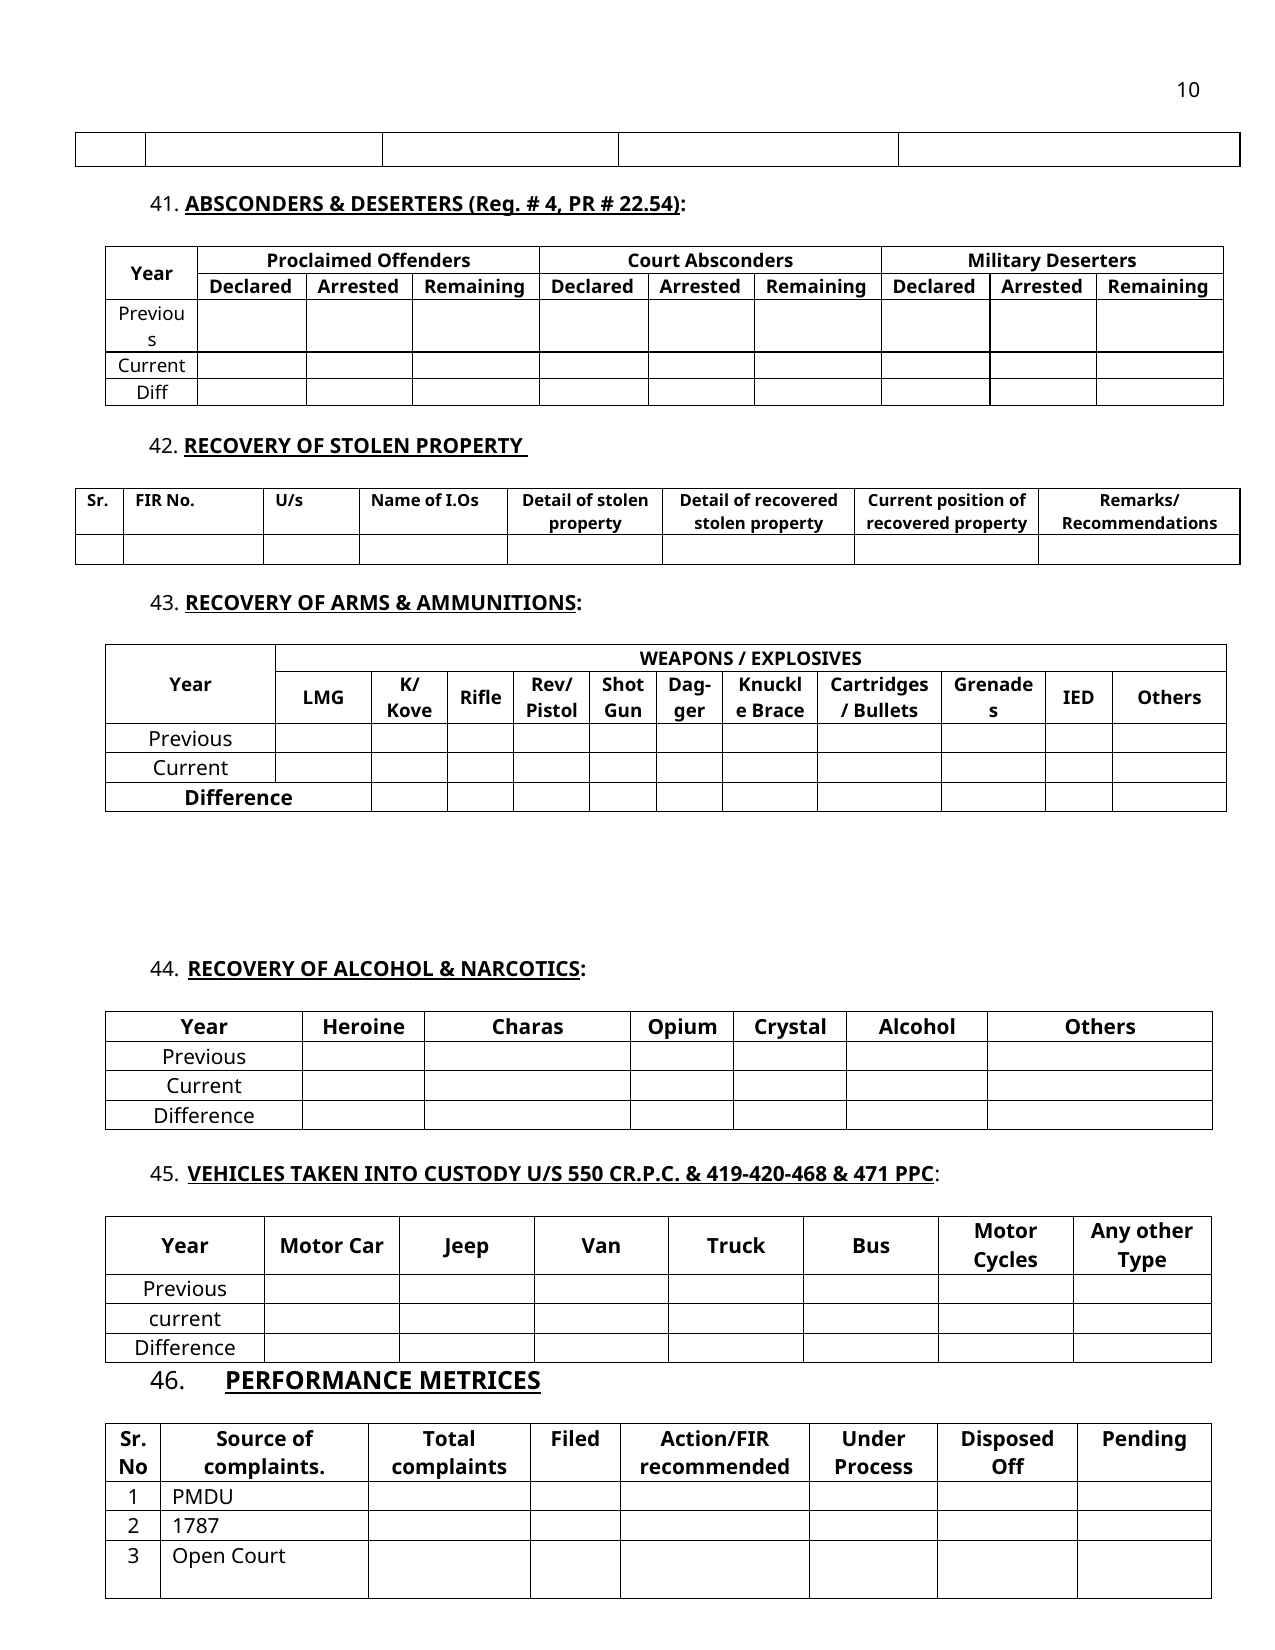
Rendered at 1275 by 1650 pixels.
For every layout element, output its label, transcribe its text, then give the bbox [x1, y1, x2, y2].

table_cell [734, 1071, 846, 1100]
table_cell [810, 1541, 937, 1598]
table_cell 1 [106, 1482, 160, 1510]
table_header Sr. [76, 489, 123, 534]
table_cell [804, 1334, 938, 1362]
table_cell [657, 724, 722, 752]
table_header Jeep [400, 1217, 534, 1273]
table_cell [76, 133, 145, 166]
table_header U/s [264, 489, 359, 534]
table_cell Arrested [991, 274, 1096, 299]
table_cell Arrested [649, 274, 754, 299]
table_cell Remaining [413, 274, 539, 299]
table_header Total complaints [369, 1424, 530, 1481]
table_cell [1078, 1541, 1211, 1598]
table_cell [810, 1482, 937, 1510]
table_cell Previous [106, 1275, 264, 1303]
table_cell [669, 1275, 803, 1303]
table_cell [734, 1101, 846, 1129]
table_cell [448, 753, 513, 782]
table_cell [810, 1511, 937, 1540]
table_cell [514, 783, 589, 811]
table_cell [307, 300, 412, 351]
table_header Charas [425, 1012, 630, 1041]
table_cell [723, 724, 817, 752]
table_cell Difference [106, 1334, 264, 1362]
table_cell [847, 1042, 987, 1070]
table_header Year [106, 645, 275, 723]
table_cell [372, 753, 447, 782]
table_header Proclaimed Offenders [198, 247, 539, 273]
table_cell [1074, 1334, 1211, 1362]
table_cell 1787 [161, 1511, 368, 1540]
table_cell [303, 1101, 424, 1129]
table_header Crystal [734, 1012, 846, 1041]
table_cell [899, 133, 1239, 166]
table_header Name of I.Os [360, 489, 507, 534]
table_cell [942, 724, 1045, 752]
table_header Court Absconders [540, 247, 881, 273]
table_cell Shot Gun [590, 672, 656, 723]
table_cell [938, 1511, 1077, 1540]
table_cell Declared [540, 274, 648, 299]
table_cell [369, 1541, 530, 1598]
table_cell LMG [276, 672, 371, 723]
table_cell [939, 1275, 1073, 1303]
table_header Year [106, 247, 197, 299]
table_cell [76, 535, 123, 564]
table_cell Remaining [755, 274, 881, 299]
list RECOVERY OF ALCOHOL & NARCOTICS: [150, 954, 1200, 983]
table_cell [540, 379, 648, 404]
table_cell [1078, 1511, 1211, 1540]
table_cell [448, 783, 513, 811]
table_cell [938, 1482, 1077, 1510]
table_cell [818, 783, 941, 811]
table_header Motor Car [265, 1217, 399, 1273]
table_header Action/FIR recommended [621, 1424, 809, 1481]
table_cell [265, 1304, 399, 1332]
table_header Disposed Off [938, 1424, 1077, 1481]
table_cell Others [1113, 672, 1226, 723]
table_cell [988, 1101, 1212, 1129]
table_cell [303, 1042, 424, 1070]
table_cell [1074, 1275, 1211, 1303]
table_cell [621, 1541, 809, 1598]
list VEHICLES TAKEN INTO CUSTODY U/S 550 CR.P.C. & 419-420-468 & 471 PPC: [150, 1159, 1200, 1187]
table_cell [535, 1275, 668, 1303]
table_cell [619, 133, 898, 166]
table_cell Cartridges / Bullets [818, 672, 941, 723]
table_cell [198, 379, 306, 404]
table_cell [425, 1042, 630, 1070]
table_cell [631, 1071, 733, 1100]
table_cell [1078, 1482, 1211, 1510]
table_cell [413, 379, 539, 404]
table_header Military Deserters [882, 247, 1223, 273]
table_cell Previous [106, 300, 197, 351]
text 42. RECOVERY OF STOLEN PROPERTY [149, 431, 1200, 459]
table_cell [942, 783, 1045, 811]
table_cell [855, 535, 1038, 564]
table_cell [1097, 379, 1223, 404]
table_cell [755, 379, 881, 404]
table_cell [383, 133, 618, 166]
table_cell 2 [106, 1511, 160, 1540]
table_header Detail of stolen property [508, 489, 662, 534]
table_cell [621, 1482, 809, 1510]
table_cell Open Court [161, 1541, 368, 1598]
table_cell Current [106, 353, 197, 378]
table_cell Knuckle Brace [723, 672, 817, 723]
table_cell [590, 783, 656, 811]
table_cell Previous [106, 724, 275, 752]
table_cell [448, 724, 513, 752]
table_header Bus [804, 1217, 938, 1273]
table_cell Grenades [942, 672, 1045, 723]
table_cell Current [106, 753, 275, 782]
table_cell [400, 1334, 534, 1362]
table_cell [991, 353, 1096, 378]
table_cell [1046, 724, 1112, 752]
table_cell [882, 353, 989, 378]
table_cell [669, 1334, 803, 1362]
table_cell current [106, 1304, 264, 1332]
list PERFORMANCE METRICES [150, 1363, 1200, 1397]
table_cell [535, 1334, 668, 1362]
table_cell [755, 353, 881, 378]
table_cell [723, 753, 817, 782]
table_cell [818, 724, 941, 752]
table_cell [590, 753, 656, 782]
table_cell [198, 353, 306, 378]
table_cell [531, 1482, 620, 1510]
table_cell [425, 1101, 630, 1129]
table_cell [649, 379, 754, 404]
table_cell [723, 783, 817, 811]
table_cell [265, 1334, 399, 1362]
table_cell 3 [106, 1541, 160, 1598]
table_header Any other Type [1074, 1217, 1211, 1273]
table_header Truck [669, 1217, 803, 1273]
table_header Source of complaints. [161, 1424, 368, 1481]
table_cell [1113, 753, 1226, 782]
table_cell Remaining [1097, 274, 1223, 299]
list 43. RECOVERY OF ARMS & AMMUNITIONS: [150, 588, 1200, 616]
table_cell [649, 353, 754, 378]
table_cell [372, 783, 447, 811]
table_cell [847, 1071, 987, 1100]
table_header Sr. No [106, 1424, 160, 1481]
table_cell [413, 353, 539, 378]
table_cell [265, 1275, 399, 1303]
table_header WEAPONS / EXPLOSIVES [276, 645, 1226, 671]
table_cell [1046, 753, 1112, 782]
table_cell [939, 1334, 1073, 1362]
table_cell [369, 1482, 530, 1510]
table_header FIR No. [124, 489, 263, 534]
table_cell Dag-ger [657, 672, 722, 723]
table_cell [1046, 783, 1112, 811]
table_cell Declared [198, 274, 306, 299]
table_cell [882, 300, 989, 351]
table_cell [400, 1275, 534, 1303]
text 41. ABSCONDERS & DESERTERS (Reg. # 4, PR # 22.54): [150, 189, 1200, 218]
table_cell [631, 1101, 733, 1129]
table_cell [631, 1042, 733, 1070]
table_cell [303, 1071, 424, 1100]
table_cell [882, 379, 989, 404]
table_cell [413, 300, 539, 351]
table_cell IED [1046, 672, 1112, 723]
table_cell [360, 535, 507, 564]
table_cell [514, 753, 589, 782]
table_header Detail of recovered stolen property [663, 489, 854, 534]
table_cell [276, 724, 371, 752]
table_cell Difference [106, 783, 371, 811]
table_cell [663, 535, 854, 564]
table_cell [657, 753, 722, 782]
table_cell [942, 753, 1045, 782]
table_cell [938, 1541, 1077, 1598]
table_cell [1074, 1304, 1211, 1332]
table_cell [621, 1511, 809, 1540]
table_cell [124, 535, 263, 564]
table_cell [146, 133, 382, 166]
table_header Under Process [810, 1424, 937, 1481]
table_cell [657, 783, 722, 811]
table_cell Diff [106, 379, 197, 404]
table_cell PMDU [161, 1482, 368, 1510]
table_header Remarks/ Recommendations [1039, 489, 1239, 534]
table_cell [755, 300, 881, 351]
table_cell [847, 1101, 987, 1129]
table_cell [307, 353, 412, 378]
table_cell [1097, 353, 1223, 378]
table_cell Declared [882, 274, 989, 299]
table_cell [514, 724, 589, 752]
table_cell [198, 300, 306, 351]
table_cell [508, 535, 662, 564]
table_cell Previous [106, 1042, 302, 1070]
table_cell [1039, 535, 1239, 564]
table_cell [425, 1071, 630, 1100]
table_cell Rifle [448, 672, 513, 723]
table_header Filed [531, 1424, 620, 1481]
table_cell [531, 1541, 620, 1598]
table_cell [1097, 300, 1223, 351]
table_header Year [106, 1012, 302, 1041]
table_cell [988, 1071, 1212, 1100]
table_cell Current [106, 1071, 302, 1100]
table_cell [818, 753, 941, 782]
table_cell Arrested [307, 274, 412, 299]
table_header Alcohol [847, 1012, 987, 1041]
table_cell Difference [106, 1101, 302, 1129]
table_cell [649, 300, 754, 351]
table_cell [369, 1511, 530, 1540]
table_header Van [535, 1217, 668, 1273]
table_cell [988, 1042, 1212, 1070]
table_cell [590, 724, 656, 752]
table_cell [991, 379, 1096, 404]
table_cell [669, 1304, 803, 1332]
table_header Others [988, 1012, 1212, 1041]
table_cell [540, 300, 648, 351]
table_cell [939, 1304, 1073, 1332]
table_cell [1113, 783, 1226, 811]
table_cell [264, 535, 359, 564]
table_header Opium [631, 1012, 733, 1041]
table_cell [276, 753, 371, 782]
table_header Year [106, 1217, 264, 1273]
table_cell [535, 1304, 668, 1332]
table_cell [400, 1304, 534, 1332]
table_cell K/ Kove [372, 672, 447, 723]
table_header Heroine [303, 1012, 424, 1041]
table_cell Rev/ Pistol [514, 672, 589, 723]
table_cell [531, 1511, 620, 1540]
table_cell [1113, 724, 1226, 752]
table_cell [734, 1042, 846, 1070]
table_cell [307, 379, 412, 404]
table_cell [991, 300, 1096, 351]
table_header Motor Cycles [939, 1217, 1073, 1273]
table_cell [804, 1275, 938, 1303]
table_cell [804, 1304, 938, 1332]
table_cell [540, 353, 648, 378]
table_header Pending [1078, 1424, 1211, 1481]
table_cell [372, 724, 447, 752]
table_header Current position of recovered property [855, 489, 1038, 534]
